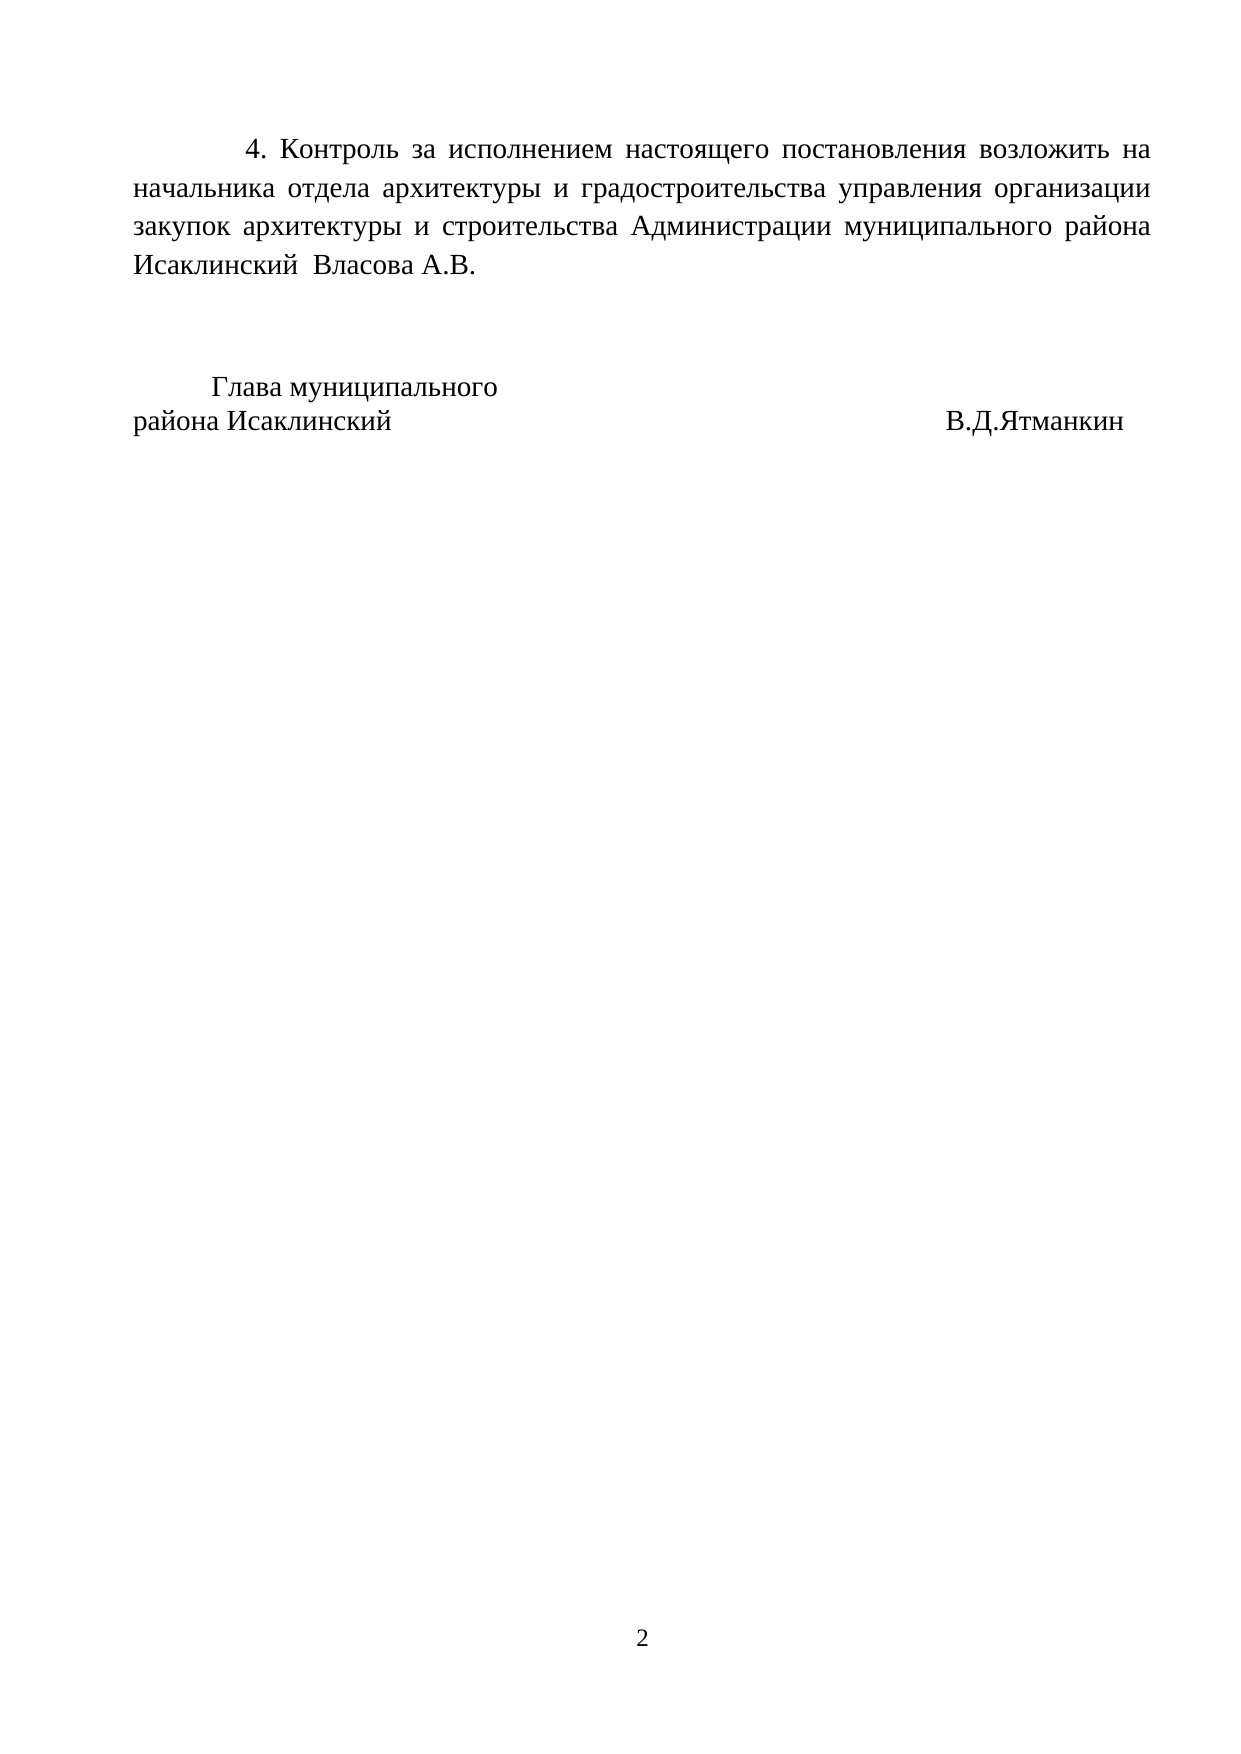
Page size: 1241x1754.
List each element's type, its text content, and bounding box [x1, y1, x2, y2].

text 4. Контроль за исполнением настоящего постановления возложить на начальника отдела архитектуры и градостроительства управления организации закупок архитектуры и строительства Администрации муниципального района Исаклинский Власова А.В. [133, 131, 1152, 281]
text района Исаклинский В.Д.Ятманкин [133, 403, 1152, 436]
text Глава муниципального [133, 369, 1152, 403]
